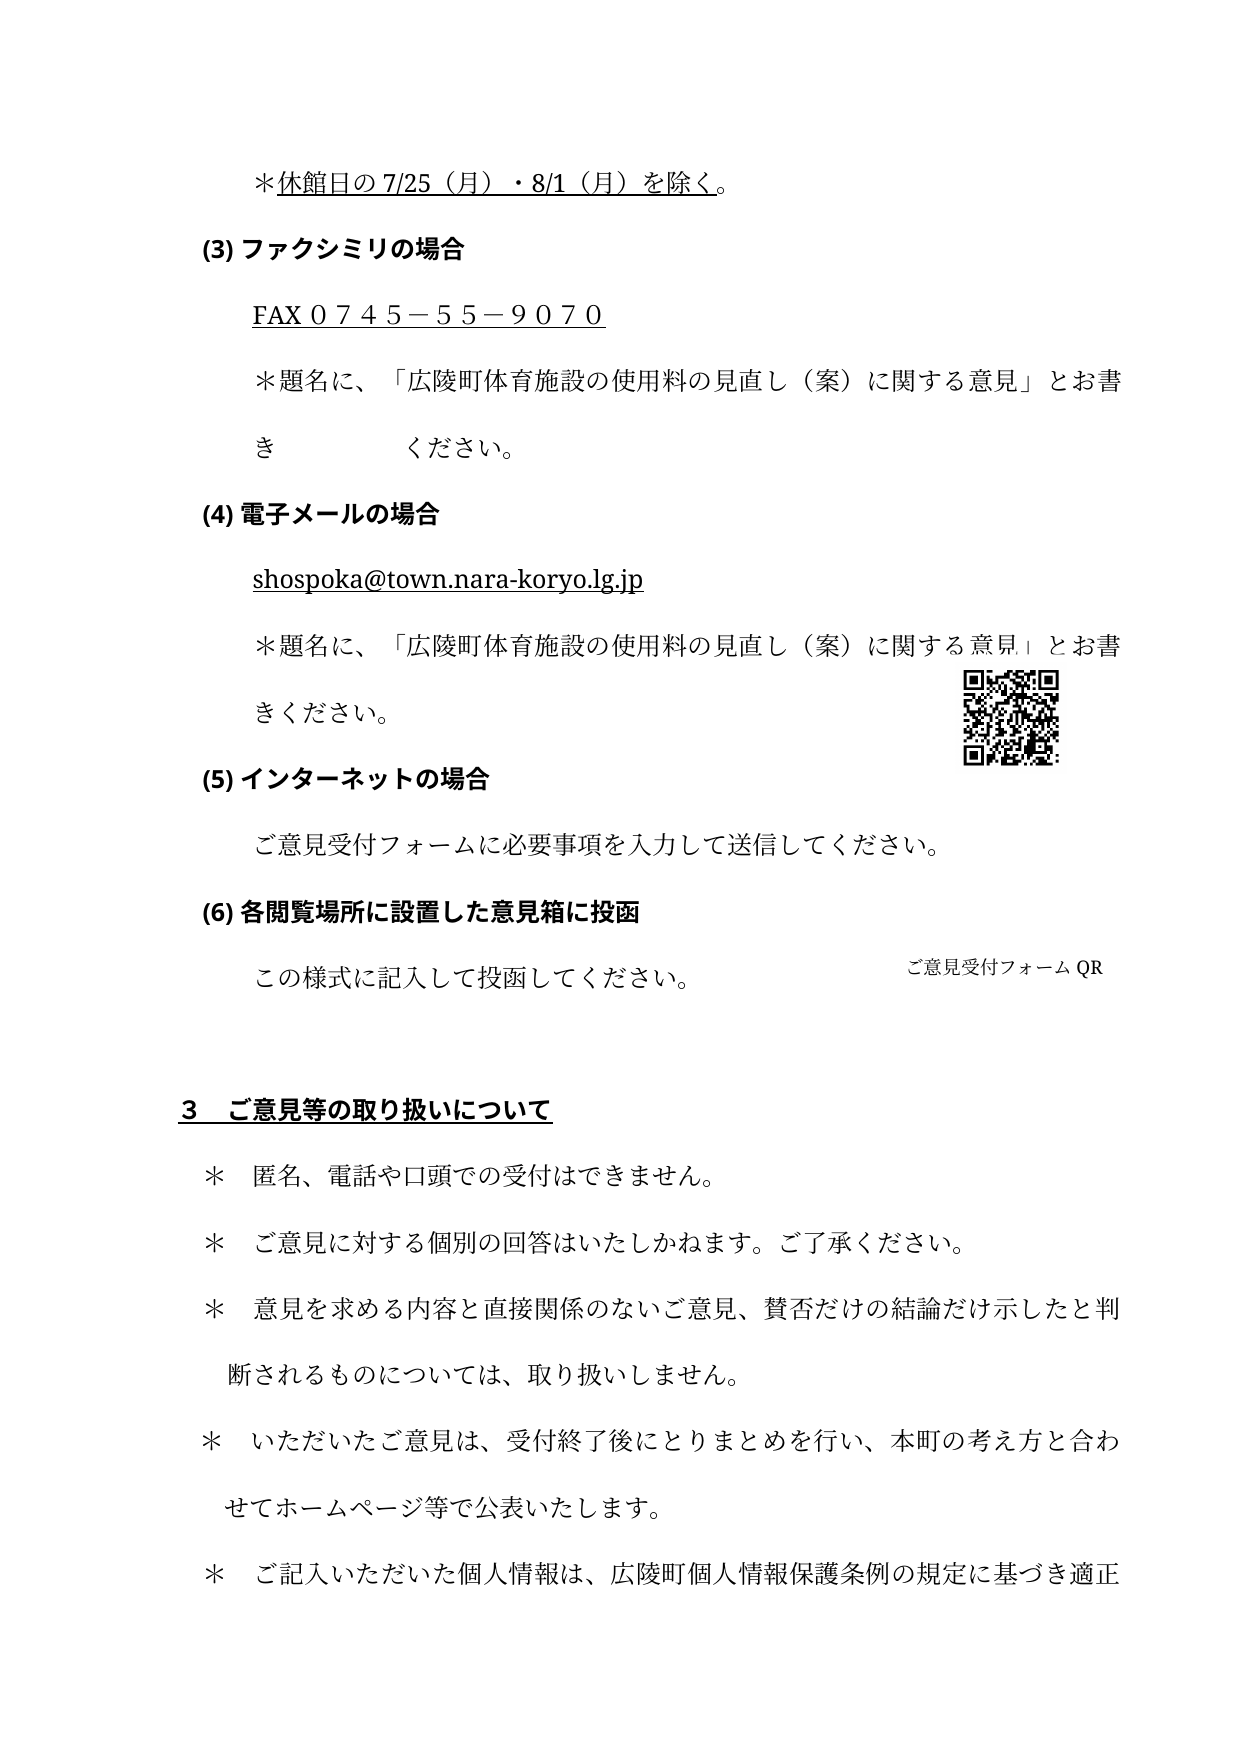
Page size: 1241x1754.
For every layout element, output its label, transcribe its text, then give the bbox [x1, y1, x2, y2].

text ３ ご意見等の取り扱いについて [177, 1076, 1122, 1142]
text (3) ファクシミリの場合 [177, 214, 1122, 281]
text FAX０７４５－５５－９０７０ [177, 281, 1122, 347]
text ＊題名に、「広陵町体育施設の使用料の見直し（案）に関する意見」とお書き ください。 [177, 347, 1122, 479]
text ＊ 意見を求める内容と直接関係のないご意見、賛否だけの結論だけ示したと判断されるものについては、取り扱いしません。 [177, 1274, 1122, 1407]
text ＊休館日の7/25（月）・8/1（月）を除く。 [177, 148, 1122, 214]
text shospoka@town.nara-koryo.lg.jp [177, 546, 1122, 612]
picture [955, 662, 1067, 774]
text (5) インターネットの場合 [177, 744, 1122, 811]
text (6) 各閲覧場所に設置した意見箱に投函 [177, 877, 1122, 943]
text ＊ ご意見に対する個別の回答はいたしかねます。ご了承ください。 [177, 1208, 1122, 1274]
text ＊ いただいたご意見は、受付終了後にとりまとめを行い、本町の考え方と合わせてホームページ等で公表いたします。 [199, 1407, 1122, 1539]
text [177, 1539, 1122, 1606]
text ＊ 匿名、電話や口頭での受付はできません。 [177, 1142, 1122, 1208]
text ＊題名に、「広陵町体育施設の使用料の見直し（案）に関する意見」とお書きください。 [177, 612, 1122, 744]
text この様式に記入して投函してください。 [177, 943, 1122, 1009]
text (4) 電子メールの場合 [177, 479, 1122, 546]
text ご意見受付フォームに必要事項を入力して送信してください。 [177, 811, 1122, 877]
